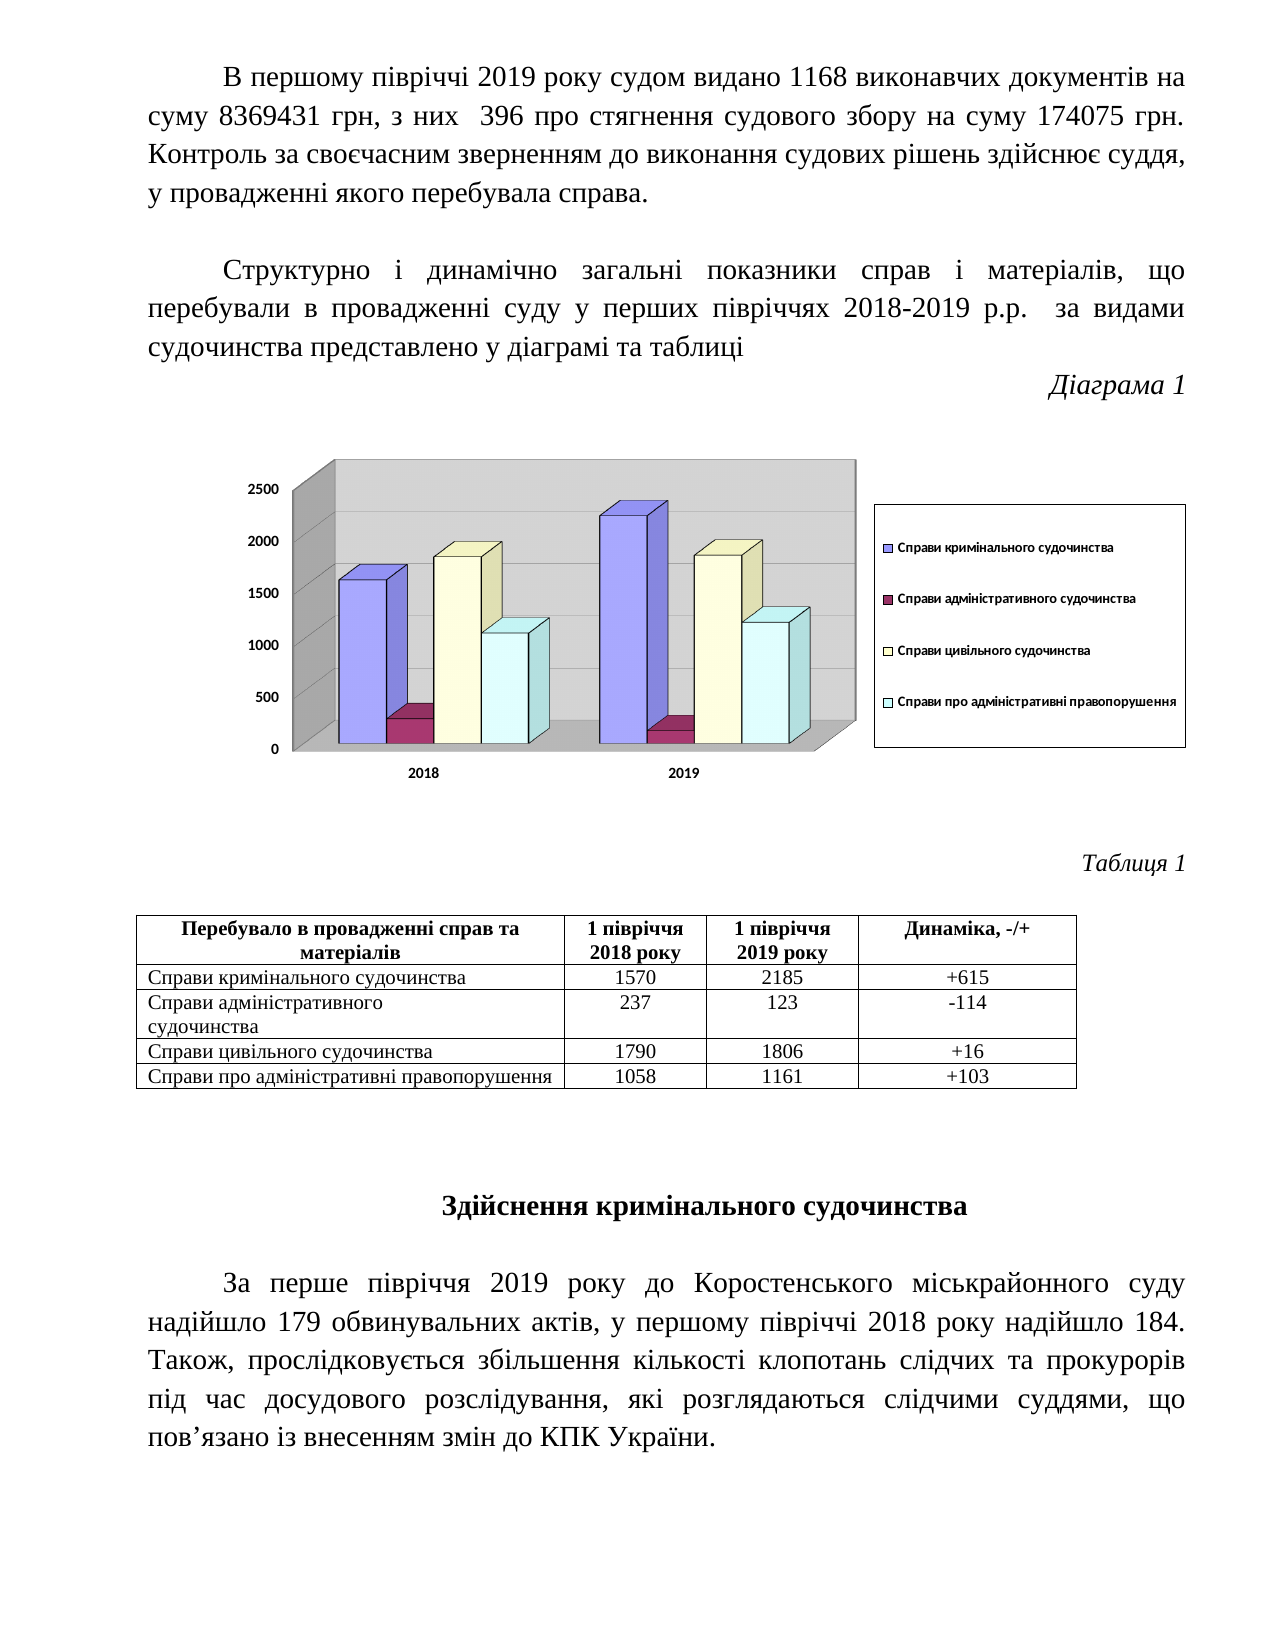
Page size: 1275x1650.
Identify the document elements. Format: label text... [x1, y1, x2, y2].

table_cell 2185 [707, 965, 858, 989]
table_cell Справи про адміністративні правопорушення [137, 1064, 564, 1088]
table_header 1 півріччя 2019 року [707, 916, 858, 964]
table_cell Справи кримінального судочинства [137, 965, 564, 989]
text За перше півріччя 2019 року до Коростенського міськрайонного суду надійшло 179 обвинувальних актів, у першому півріччі 2018 року надійшло 184. Також, прослідковується збільшення кількості клопотань слідчих та прокурорів під час досудового розслідування, які розглядаються слідчими суддями, що пов’язано із внесенням змін до КПК України. [148, 1265, 1186, 1453]
text Структурно і динамічно загальні показники справ і матеріалів, що перебували в провадженні суду у перших півріччях 2018-2019 р.р. за видами судочинства представлено у діаграмі та таблиці [148, 252, 1186, 362]
text Діаграма 1 [148, 367, 1186, 401]
table_cell 1790 [565, 1039, 706, 1063]
table_cell 1161 [707, 1064, 858, 1088]
table_cell Справи адміністративного судочинства [137, 990, 564, 1038]
table_cell +16 [859, 1039, 1076, 1063]
table_cell 1058 [565, 1064, 706, 1088]
table_cell 1570 [565, 965, 706, 989]
table_cell +103 [859, 1064, 1076, 1088]
table_cell 123 [707, 990, 858, 1038]
table_header Динаміка, -/+ [859, 916, 1076, 964]
table_header 1 півріччя 2018 року [565, 916, 706, 964]
table_cell -114 [859, 990, 1076, 1038]
table_header Перебувало в провадженні справ та матеріалів [137, 916, 564, 964]
table_cell Справи цивільного судочинства [137, 1039, 564, 1063]
table_cell 237 [565, 990, 706, 1038]
table_cell 1806 [707, 1039, 858, 1063]
text Здійснення кримінального судочинства [148, 1188, 1186, 1222]
text В першому півріччі 2019 року судом видано 1168 виконавчих документів на суму 8369431 грн, з них 396 про стягнення судового збору на суму 174075 грн. Контроль за своєчасним зверненням до виконання судових рішень здійснює суддя, у провадженні якого перебувала справа. [148, 59, 1186, 208]
text Таблиця 1 [148, 848, 1186, 877]
table_cell +615 [859, 965, 1076, 989]
